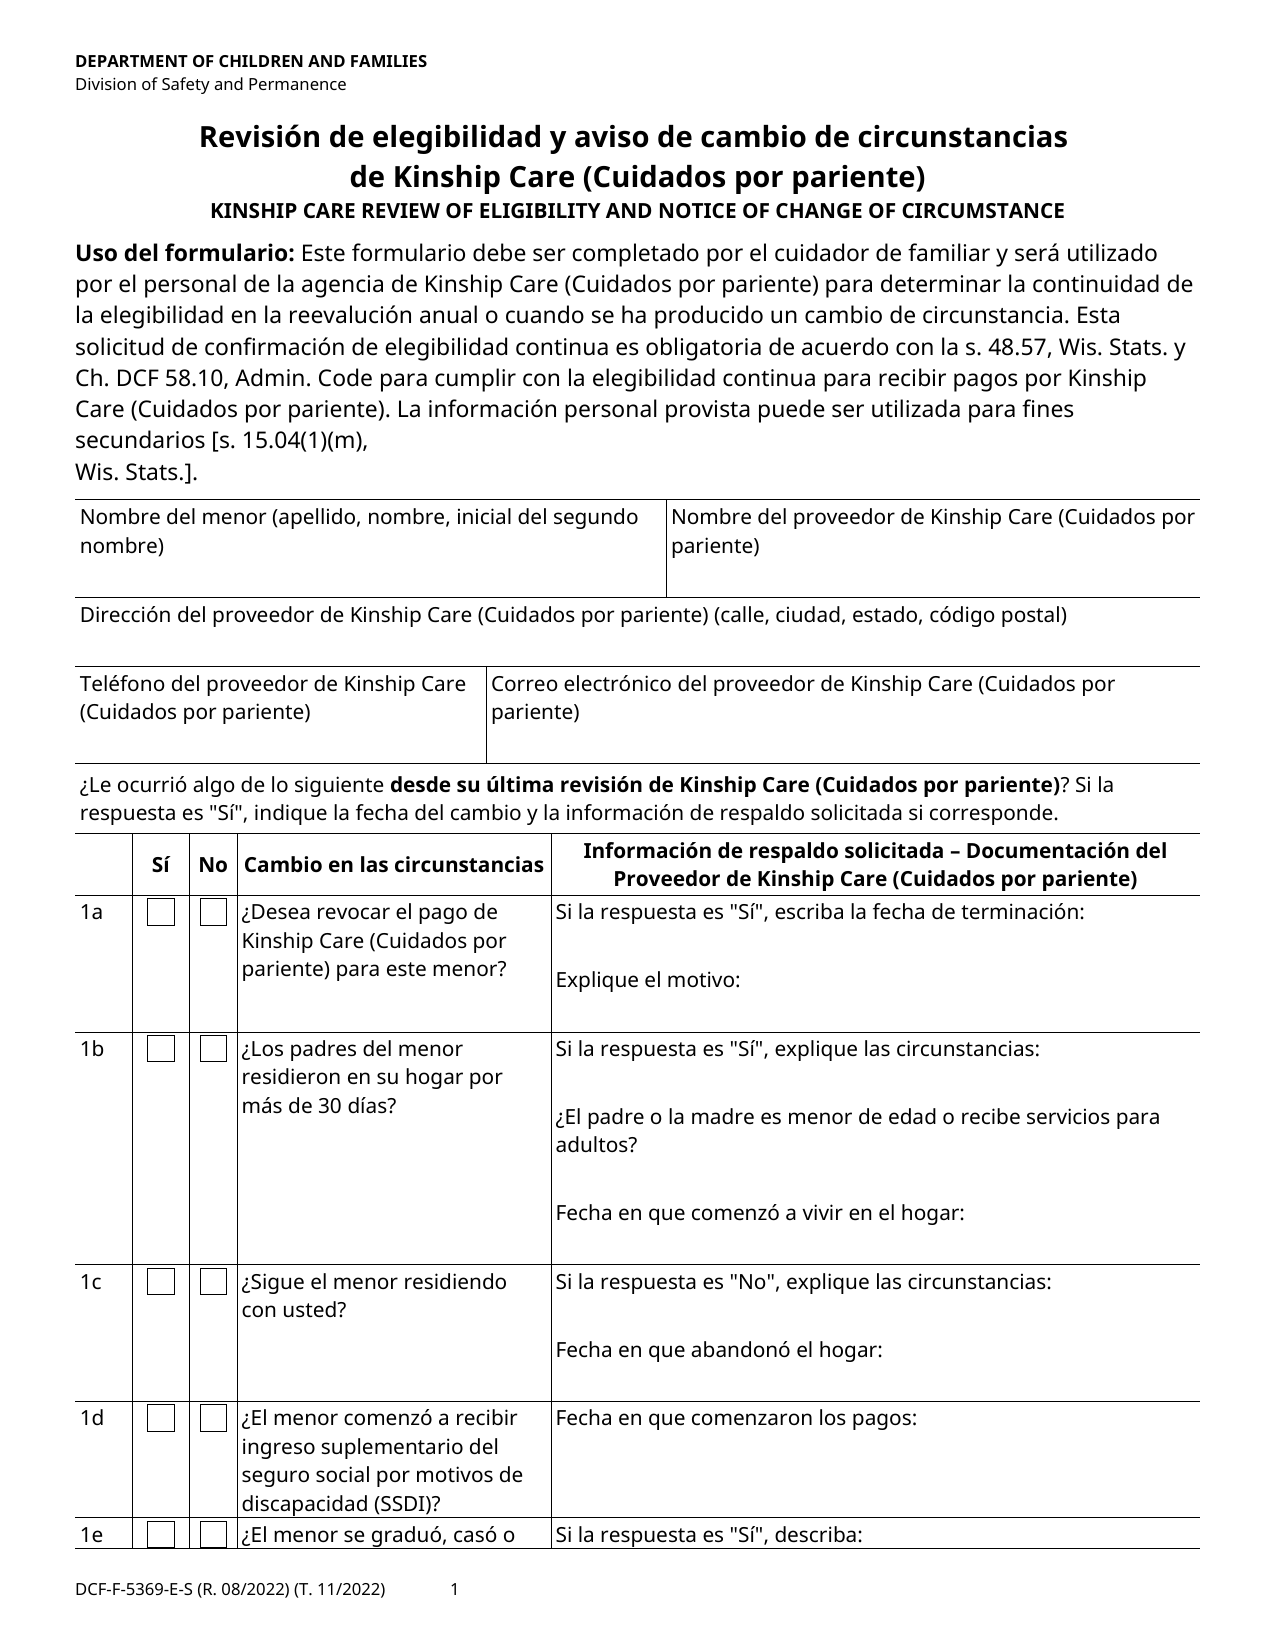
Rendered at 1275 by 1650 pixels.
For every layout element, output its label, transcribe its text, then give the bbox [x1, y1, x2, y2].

table_cell Fecha en que comenzaron los pagos: [552, 1402, 1200, 1517]
table_cell Cambio en las circunstancias [238, 834, 551, 895]
table_cell No [190, 834, 237, 895]
table_cell [190, 896, 237, 1031]
table_cell 1b [75, 1033, 132, 1264]
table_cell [238, 1518, 551, 1548]
table_cell ¿Sigue el menor residiendo con usted? [238, 1265, 551, 1401]
table_cell Si la respuesta es "Sí", escriba la fecha de terminación: Explique el motivo: [552, 896, 1200, 1031]
text Revisión de elegibilidad y aviso de cambio de circunstancias de Kinship Care (Cuidados por pariente) [75, 116, 1200, 196]
table_cell Si la respuesta es "No", explique las circunstancias: Fecha en que abandonó el hogar: [552, 1265, 1200, 1401]
table_cell [190, 1033, 237, 1264]
text KINSHIP CARE REVIEW OF ELIGIBILITY AND NOTICE OF CHANGE OF CIRCUMSTANCE [75, 196, 1200, 224]
table_cell Dirección del proveedor de Kinship Care (Cuidados por pariente) (calle, ciudad, estado, código postal) [75, 598, 1200, 666]
table_cell Si la respuesta es "Sí", explique las circunstancias: ¿El padre o la madre es menor de edad o recibe servicios para adultos? Fecha en que comenzó a vivir en el hogar: [552, 1033, 1200, 1264]
table_cell [190, 1518, 237, 1548]
table_cell Correo electrónico del proveedor de Kinship Care (Cuidados por pariente) [487, 667, 1200, 763]
table_cell [133, 896, 189, 1031]
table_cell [552, 1518, 1200, 1548]
table_cell ¿Le ocurrió algo de lo siguiente desde su última revisión de Kinship Care (Cuidados por pariente)? Si la respuesta es "Sí", indique la fecha del cambio y la información de respaldo solicitada si corresponde. [75, 764, 1200, 833]
table_header Nombre del menor (apellido, nombre, inicial del segundo nombre) [75, 500, 666, 597]
table_cell [190, 1402, 237, 1517]
table_cell [133, 1033, 189, 1264]
table_cell [133, 1265, 189, 1401]
table_cell ¿El menor comenzó a recibir ingreso suplementario del seguro social por motivos de discapacidad (SSDI)? [238, 1402, 551, 1517]
table_cell [75, 834, 132, 895]
table_cell 1e [75, 1518, 132, 1548]
table_cell ¿Los padres del menor residieron en su hogar por más de 30 días? [238, 1033, 551, 1264]
table_cell [190, 1265, 237, 1401]
table_cell ¿Desea revocar el pago de Kinship Care (Cuidados por pariente) para este menor? [238, 896, 551, 1031]
table_header Nombre del proveedor de Kinship Care (Cuidados por pariente) [667, 500, 1200, 597]
text Uso del formulario: Este formulario debe ser completado por el cuidador de familiar y será utilizado por el personal de la agencia de Kinship Care (Cuidados por pariente) para determinar la continuidad de la elegibilidad en la reevalución anual o cuando se ha producido un cambio de circunstancia. Esta solicitud de confirmación de elegibilidad continua es obligatoria de acuerdo con la s. 48.57, Wis. Stats. y Ch. DCF 58.10, Admin. Code para cumplir con la elegibilidad continua para recibir pagos por Kinship Care (Cuidados por pariente). La información personal provista puede ser utilizada para fines secundarios [s. 15.04(1)(m), Wis. Stats.]. [75, 237, 1200, 487]
table_cell 1a [75, 896, 132, 1031]
table_cell [133, 1518, 189, 1548]
table_cell 1d [75, 1402, 132, 1517]
table_cell 1c [75, 1265, 132, 1401]
table_cell [133, 1402, 189, 1517]
table_cell Información de respaldo solicitada – Documentación del Proveedor de Kinship Care (Cuidados por pariente) [552, 834, 1200, 895]
table_cell Teléfono del proveedor de Kinship Care (Cuidados por pariente) [75, 667, 486, 763]
table_cell Sí [133, 834, 189, 895]
